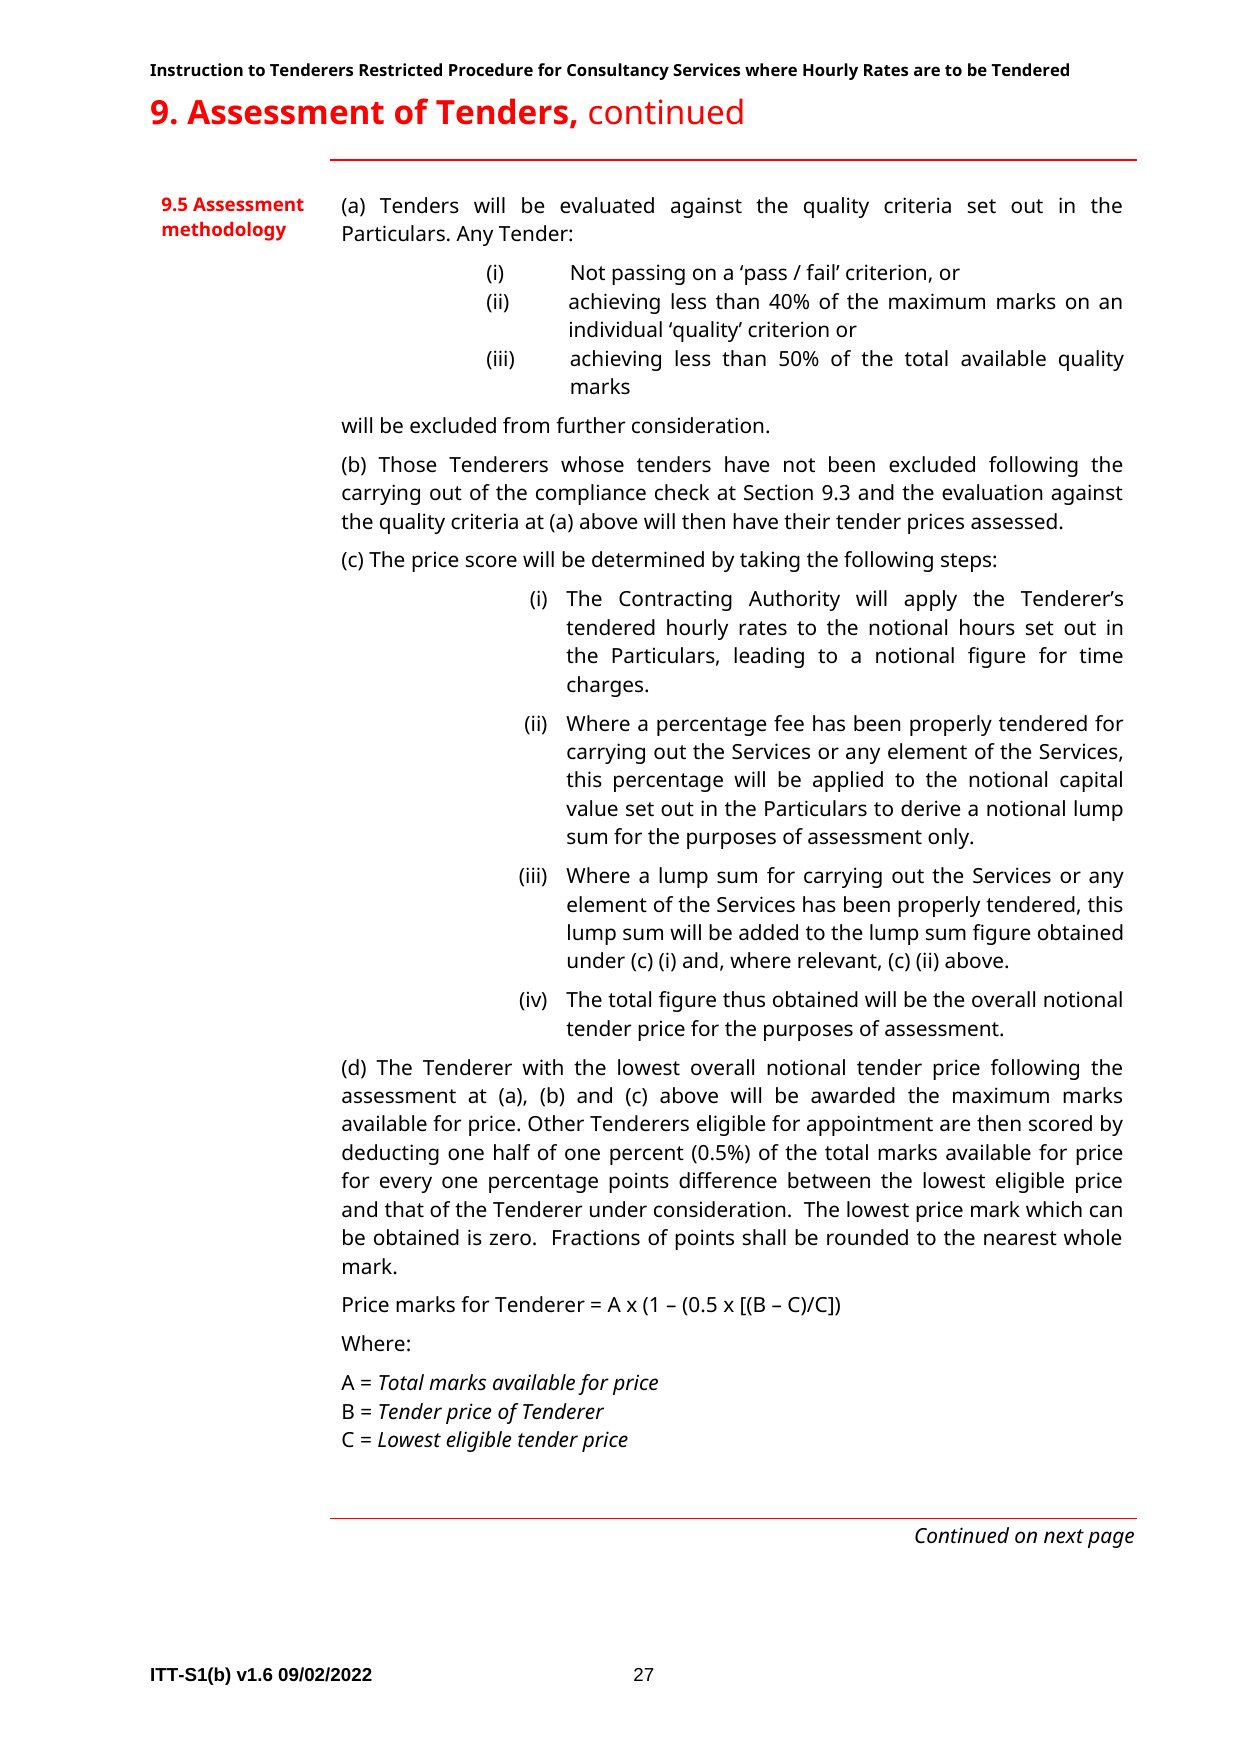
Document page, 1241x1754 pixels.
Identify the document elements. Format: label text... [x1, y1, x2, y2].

table_header (a) Tenders will be evaluated against the quality criteria set out in the Particulars. Any Tender: Not passing on a ‘pass / fail’ criterion, or achieving less than 40% of the maximum marks on an individual ‘quality’ criterion or achieving less than 50% of the total available quality marks will be excluded from further consideration. (b) Those Tenderers whose tenders have not been excluded following the carrying out of the compliance check at Section 9.3 and the evaluation against the quality criteria at (a) above will then have their tender prices assessed. (c) The price score will be determined by taking the following steps: The Contracting Authority will apply the Tenderer’s tendered hourly rates to the notional hours set out in the Particulars, leading to a notional figure for time charges. Where a percentage fee has been properly tendered for carrying out the Services or any element of the Services, this percentage will be applied to the notional capital value set out in the Particulars to derive a notional lump sum for the purposes of assessment only. Where a lump sum for carrying out the Services or any element of the Services has been properly tendered, this lump sum will be added to the lump sum figure obtained under (c) (i) and, where relevant, (c) (ii) above. The total figure thus obtained will be the overall notional tender price for the purposes of assessment. (d) The Tenderer with the lowest overall notional tender price following the assessment at (a), (b) and (c) above will be awarded the maximum marks available for price. Other Tenderers eligible for appointment are then scored by deducting one half of one percent (0.5%) of the total marks available for price for every one percentage points difference between the lowest eligible price and that of the Tenderer under consideration. The lowest price mark which can be obtained is zero. Fractions of points shall be rounded to the nearest whole mark. Price marks for Tenderer = A x (1 – (0.5 x [(B – C)/C]) Where: A = Total marks available for price B = Tender price of Tenderer C = Lowest eligible tender price [330, 191, 1136, 1492]
table_header 9.5 Assessment methodology [150, 191, 330, 1492]
text Continued on next page [330, 1519, 1137, 1549]
subtitle 9. Assessment of Tenders, continued [150, 89, 1137, 134]
